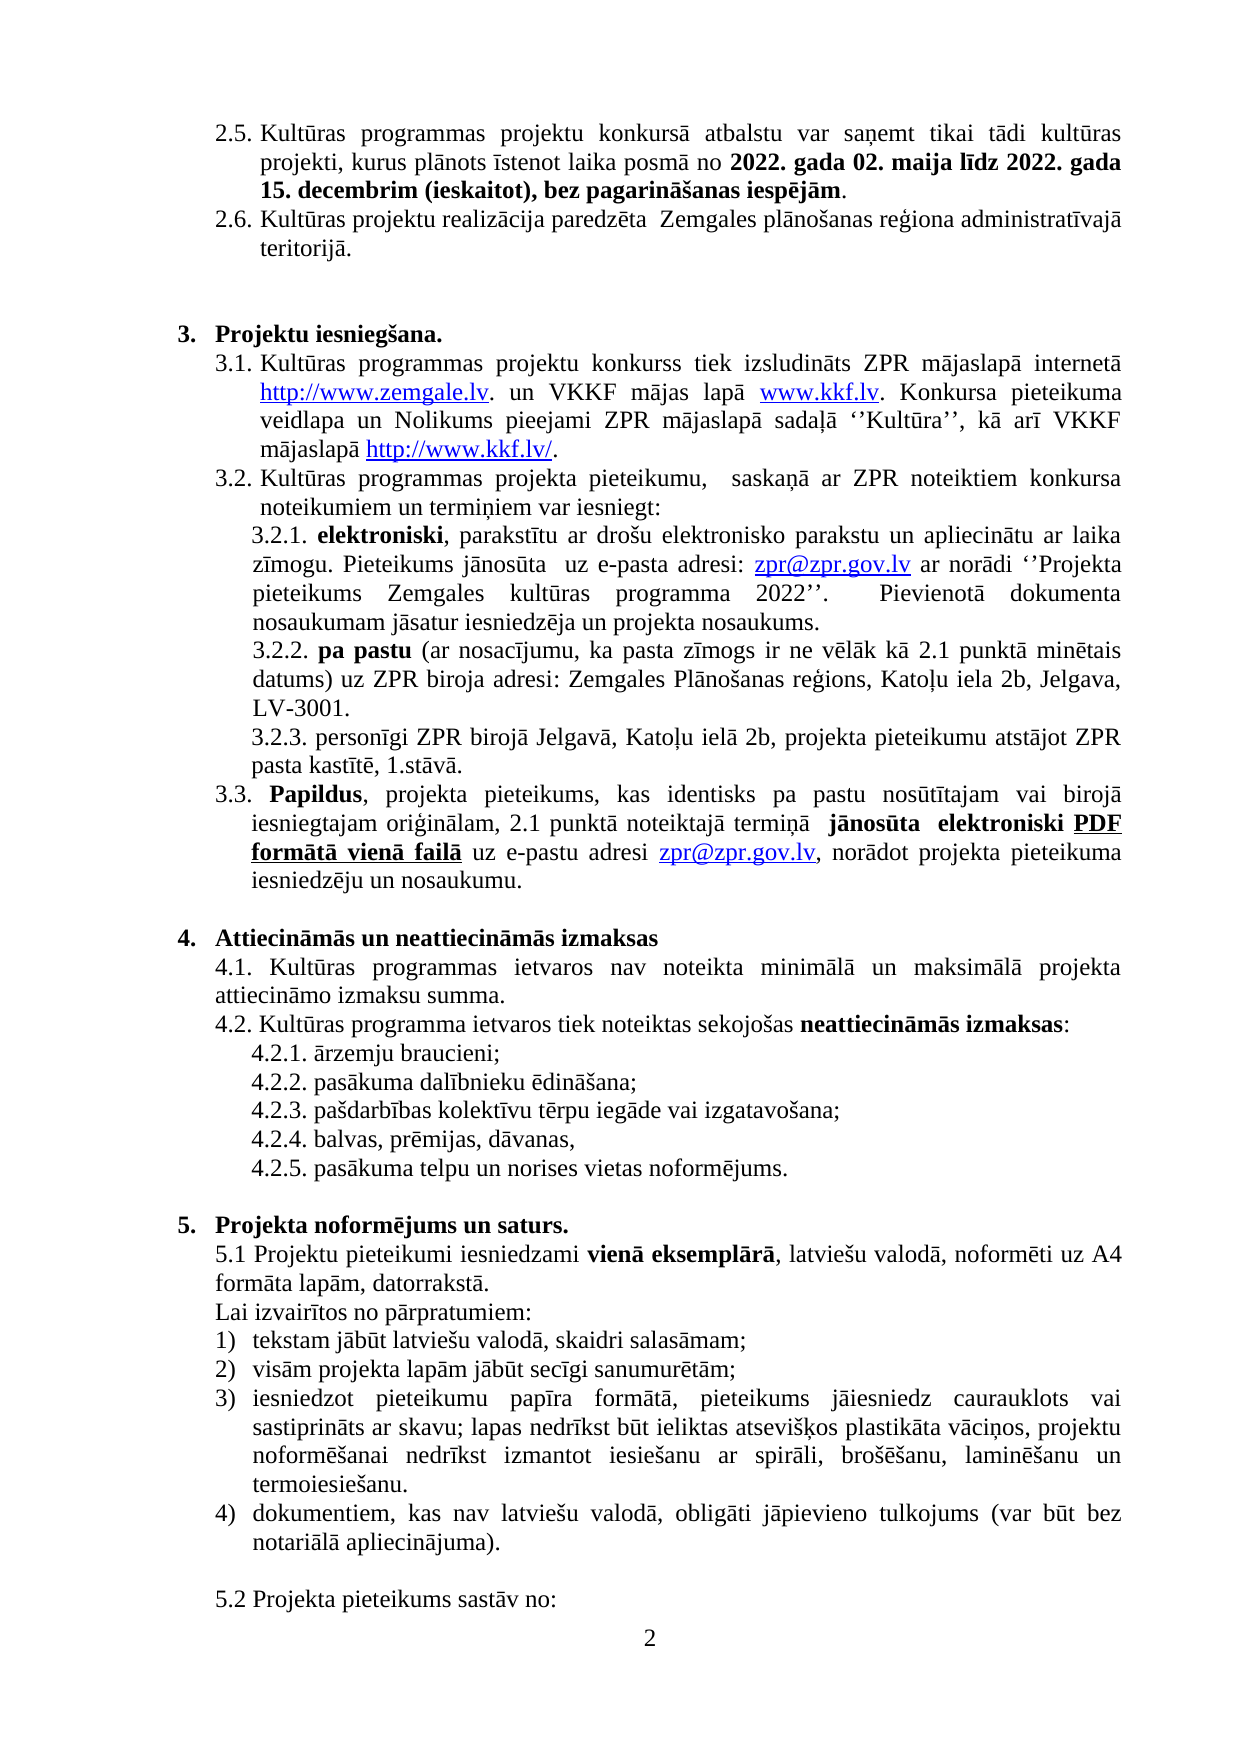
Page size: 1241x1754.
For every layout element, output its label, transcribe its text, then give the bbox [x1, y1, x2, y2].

text 4.2.3. pašdarbības kolektīvu tērpu iegāde vai izgatavošana; [251, 1096, 1122, 1124]
list Kultūras programmas projektu konkurss tiek izsludināts ZPR mājaslapā internetā http://www.zemgale.lv. un VKKF mājas lapā www.kkf.lv. Konkursa pieteikuma veidlapa un pieejami ZPR mājaslapā sadaļā ‘’Kultūra’’, kā arī VKKF mājaslapā http://www.kkf.lv/. [215, 348, 1122, 463]
list dokumentiem, kas nav latviešu valodā, obligāti jāpievieno tulkojums (var būt bez notariālā apliecinājuma). [215, 1498, 1122, 1556]
text 4.2.2. pasākuma dalībnieku ēdināšana; [251, 1067, 1122, 1096]
text 3.2.1. elektroniski, parakstītu ar drošu elektronisko parakstu un apliecinātu ar laika zīmogu. Pieteikums jānosūta uz e-pasta adresi: zpr@zpr.gov.lv ar norādi ‘’Projekta pieteikums Zemgales kultūras programma 2022’’. Pievienotā dokumenta nosaukumam jāsatur iesniedzēja un projekta nosaukums. [251, 521, 1122, 636]
list Projekta pieteikums sastāv no: [215, 1584, 1122, 1613]
text 5.1 Projektu pieteikumi iesniedzami vienā eksemplārā, latviešu valodā, noformēti uz A4 formāta lapām, datorrakstā. [215, 1239, 1122, 1297]
list tekstam jābūt latviešu valodā, skaidri salasāmam; [215, 1326, 1122, 1354]
text 3.3. Papildus, projekta pieteikums, kas identisks pa pastu nosūtītajam vai birojā iesniegtajam oriģinālam, 2.1 punktā noteiktajā termiņā jānosūta elektroniski PDF formātā vienā failā uz e-pastu adresi zpr@zpr.gov.lv, norādot projekta pieteikuma iesniedzēju un nosaukumu. [215, 779, 1122, 894]
list Kultūras programmas projektu konkursā atbalstu var saņemt tikai tādi kultūras projekti, kurus plānots īstenot laika posmā no 2022. gada 02. maija līdz 2022. gada 15. decembrim (ieskaitot), bez pagarināšanas iespējām. [215, 118, 1122, 204]
list Projekta noformējums un saturs. [177, 1211, 1122, 1239]
list iesniedzot pieteikumu papīra formātā, pieteikums jāiesniedz caurauklots vai sastiprināts ar skavu; lapas nedrīkst būt ieliktas atsevišķos plastikāta vāciņos, projektu noformēšanai nedrīkst izmantot iesiešanu ar spirāli, brošēšanu, laminēšanu un termoiesiešanu. [215, 1383, 1122, 1498]
text 3.2.3. personīgi ZPR birojā Jelgavā, Katoļu ielā 2b, projekta pieteikumu atstājot ZPR pasta kastītē, 1.stāvā. [251, 722, 1122, 779]
list visām projekta lapām jābūt secīgi sanumurētām; [215, 1354, 1122, 1383]
text 4.2. Kultūras programma ietvaros tiek noteiktas sekojošas neattiecināmās izmaksas: [215, 1009, 1122, 1038]
text 3.2.2. pa pastu (ar nosacījumu, ka pasta zīmogs ir ne vēlāk kā 2.1 punktā minētais datums) uz ZPR biroja adresi: Zemgales Plānošanas reģions, Katoļu iela 2b, Jelgava, LV-3001. [252, 636, 1122, 722]
text 4.1. Kultūras programmas ietvaros nav noteikta minimālā un maksimālā projekta attiecināmo izmaksu summa. [215, 952, 1122, 1009]
text Lai izvairītos no pārpratumiem: [215, 1297, 1122, 1326]
text 4.2.4. balvas, prēmijas, dāvanas, [251, 1124, 1122, 1153]
list Kultūras programmas projekta pieteikumu, saskaņā ar ZPR noteiktiem konkursa noteikumiem un termiņiem var iesniegt: [215, 463, 1122, 521]
list Kultūras projektu realizācija paredzēta Zemgales plānošanas reģiona administratīvajā teritorijā. [215, 204, 1122, 262]
text 4.2.5. pasākuma telpu un norises vietas noformējums. [251, 1153, 1122, 1182]
text 4.2.1. ārzemju braucieni; [251, 1038, 1122, 1067]
list Projektu iesniegšana. [177, 319, 1122, 348]
list Attiecināmās un neattiecināmās izmaksas [177, 923, 1122, 952]
